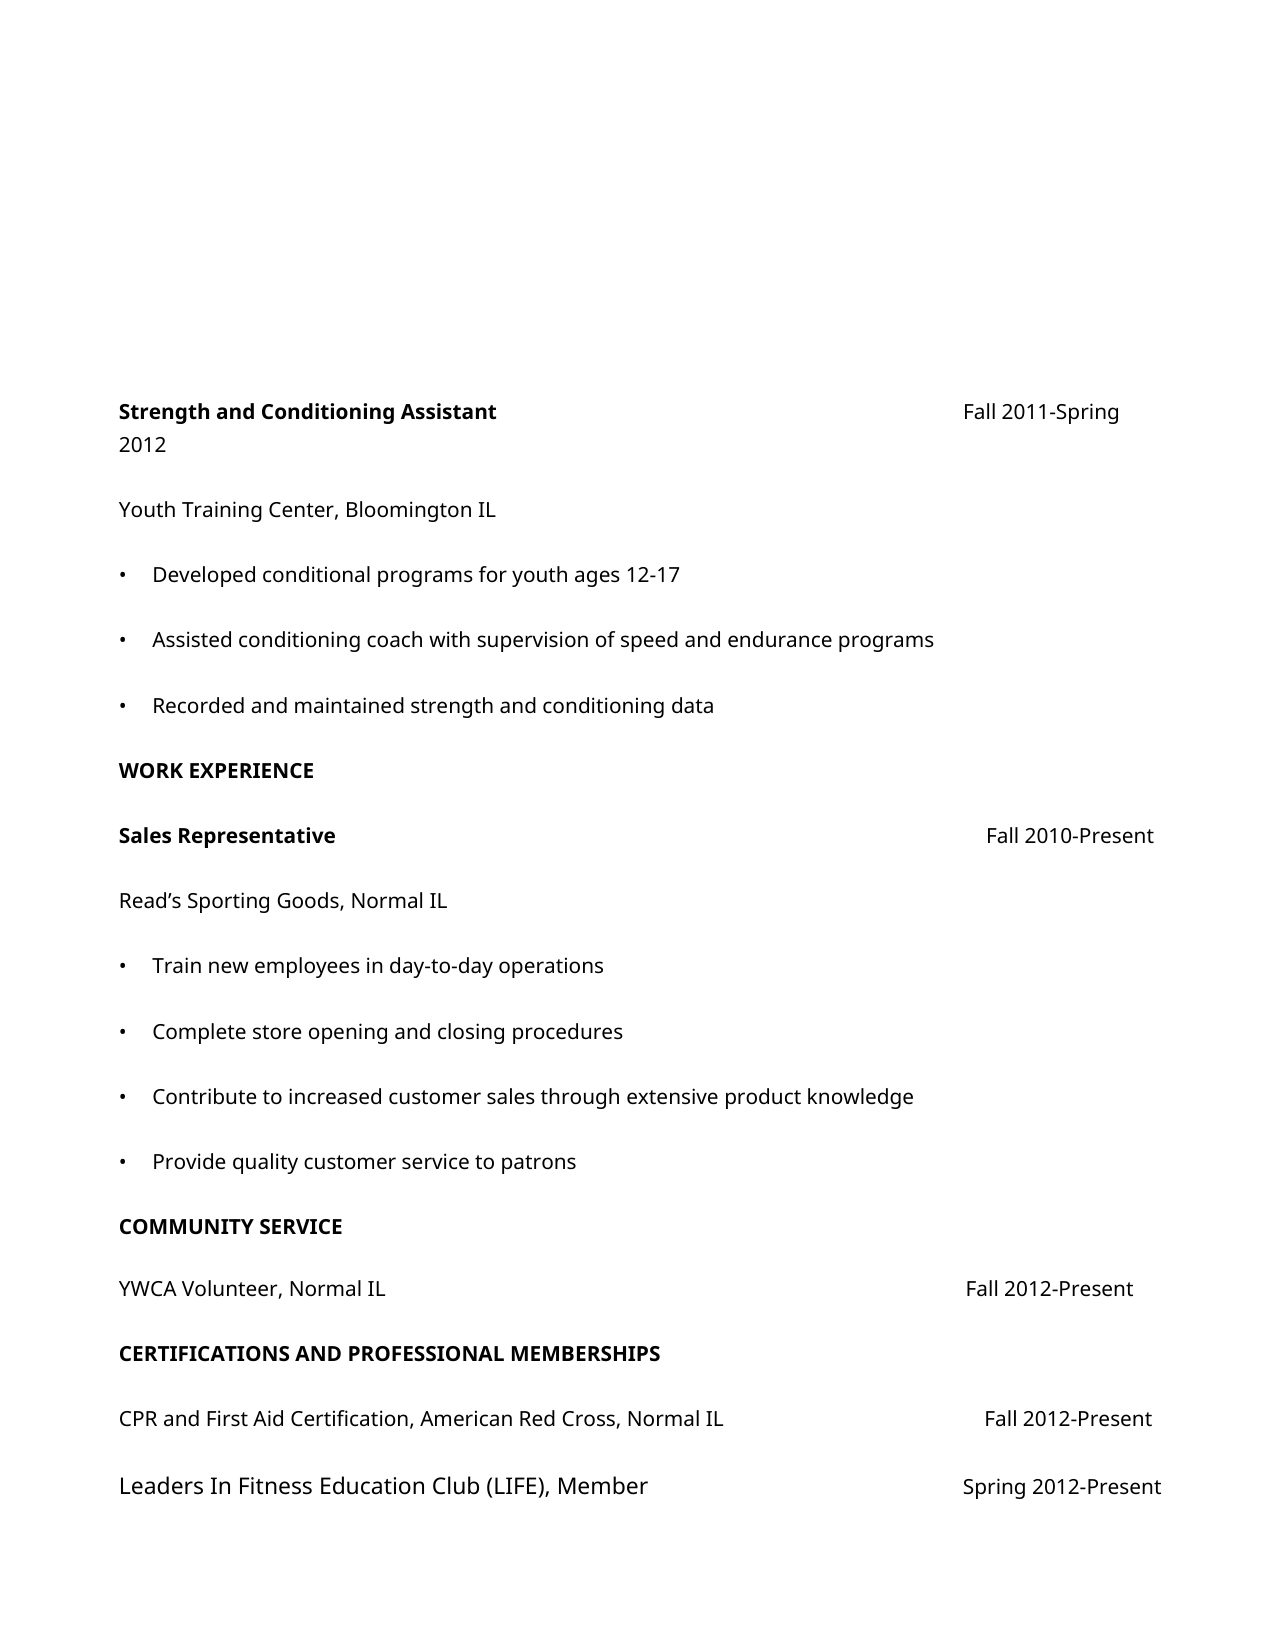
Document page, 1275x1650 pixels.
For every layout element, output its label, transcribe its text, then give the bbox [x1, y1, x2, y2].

text COMMUNITY SERVICE [119, 1212, 1173, 1241]
text CPR and First Aid Certification, American Red Cross, Normal IL Fall 2012-Present [119, 1404, 1173, 1433]
text Youth Training Center, Bloomington IL [119, 495, 1173, 523]
text WORK EXPERIENCE [119, 756, 1173, 784]
text YWCA Volunteer, Normal IL Fall 2012-Present [119, 1274, 1173, 1303]
list Recorded and maintained strength and conditioning data [118, 691, 1173, 719]
list Contribute to increased customer sales through extensive product knowledge [118, 1082, 1173, 1110]
list Train new employees in day-to-day operations [118, 952, 1173, 980]
text Strength and Conditioning Assistant Fall 2011-Spring 2012 [119, 397, 1173, 458]
text CERTIFICATIONS AND PROFESSIONAL MEMBERSHIPS [119, 1339, 1173, 1368]
list Complete store opening and closing procedures [118, 1017, 1173, 1045]
text Read’s Sporting Goods, Normal IL [119, 886, 1173, 915]
text Sales Representative Fall 2010-Present [119, 821, 1173, 849]
list Provide quality customer service to patrons [118, 1147, 1173, 1176]
list Assisted conditioning coach with supervision of speed and endurance programs [118, 626, 1173, 654]
text Leaders In Fitness Education Club (LIFE), Member Spring 2012-Present [119, 1470, 1173, 1501]
list Developed conditional programs for youth ages 12-17 [118, 560, 1173, 589]
